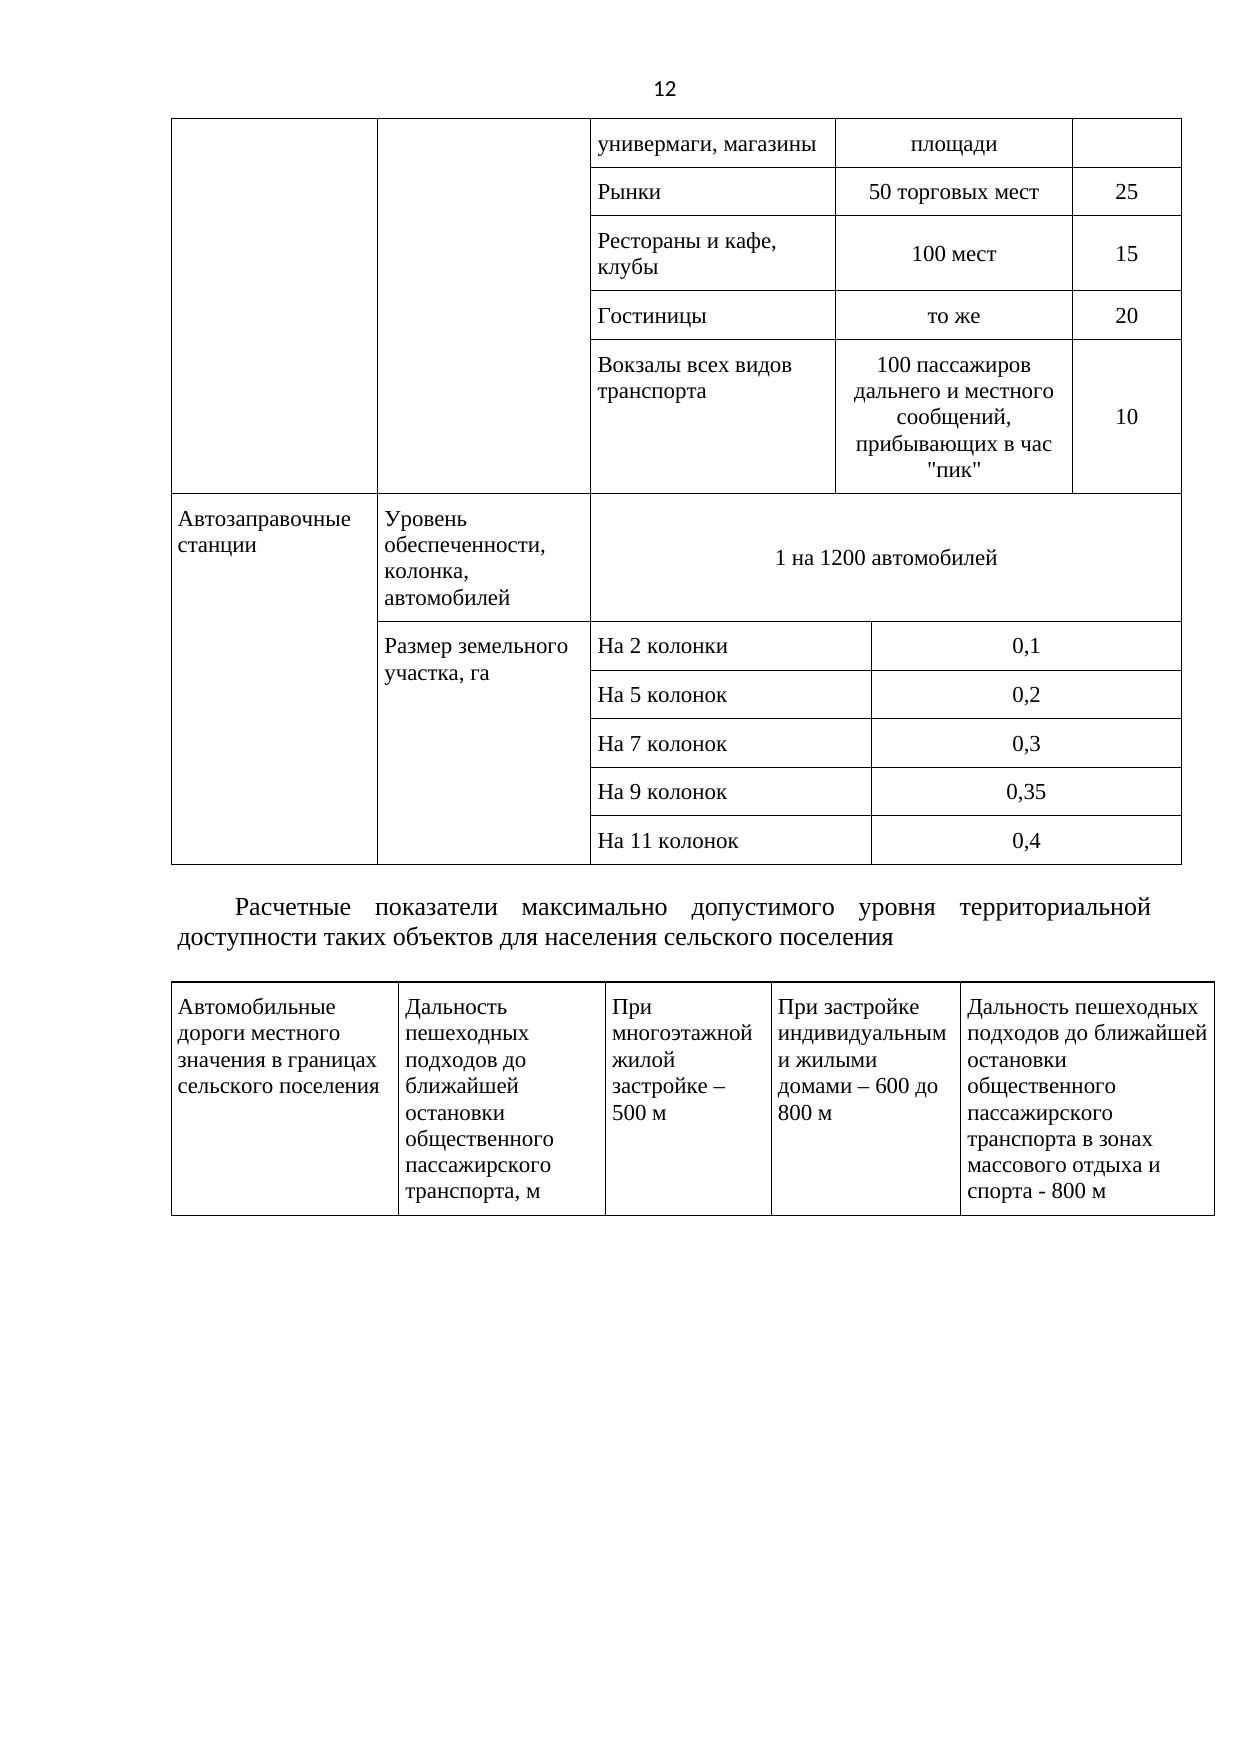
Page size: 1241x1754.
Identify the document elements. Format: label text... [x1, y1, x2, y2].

table_cell 10 [1073, 340, 1181, 493]
table_cell 0,4 [872, 816, 1181, 864]
table_cell то же [836, 291, 1072, 339]
table_header Дальность пешеходных подходов до ближайшей остановки общественного пассажирского транспорта, м [399, 983, 605, 1214]
table_cell 0,3 [872, 719, 1181, 767]
table_cell 1 на 1200 автомобилей [591, 494, 1181, 621]
table_cell Размер земельного участка, га [378, 622, 590, 864]
table_cell 50 торговых мест [836, 168, 1072, 215]
table_cell 0,35 [872, 768, 1181, 815]
table_cell На 7 колонок [591, 719, 871, 767]
table_cell 25 [1073, 168, 1181, 215]
table_cell 0,2 [872, 671, 1181, 718]
table_header Дальность пешеходных подходов до ближайшей остановки общественного пассажирского транспорта в зонах массового отдыха и спорта - 800 м [961, 983, 1214, 1214]
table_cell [591, 119, 835, 167]
table_cell Рынки [591, 168, 835, 215]
table_cell 7 [1073, 119, 1181, 167]
table_cell На 9 колонок [591, 768, 871, 815]
table_cell 0,1 [872, 622, 1181, 669]
text Расчетные показатели максимально допустимого уровня территориальной доступности таких объектов для населения сельского поселения [177, 891, 1152, 951]
table_cell 20 [1073, 291, 1181, 339]
table_header При многоэтажной жилой застройке – 500 м [606, 983, 771, 1214]
table_cell Автозаправочные станции [172, 494, 377, 864]
table_header Автомобильные дороги местного значения в границах сельского поселения [172, 983, 398, 1214]
table_header При застройке индивидуальными жилыми домами – 600 до 800 м [772, 983, 960, 1214]
table_cell Рестораны и кафе, клубы [591, 216, 835, 290]
table_cell На 11 колонок [591, 816, 871, 864]
table_cell Гостиницы [591, 291, 835, 339]
table_cell 100 мест [836, 216, 1072, 290]
table_cell Вокзалы всех видов транспорта [591, 340, 835, 493]
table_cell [836, 119, 1072, 167]
table_cell Уровень обеспеченности, колонка, автомобилей [378, 494, 590, 621]
table_cell На 5 колонок [591, 671, 871, 718]
table_cell На 2 колонки [591, 622, 871, 669]
table_cell 15 [1073, 216, 1181, 290]
table_cell 100 пассажиров дальнего и местного сообщений, прибывающих в час "пик" [836, 340, 1072, 493]
